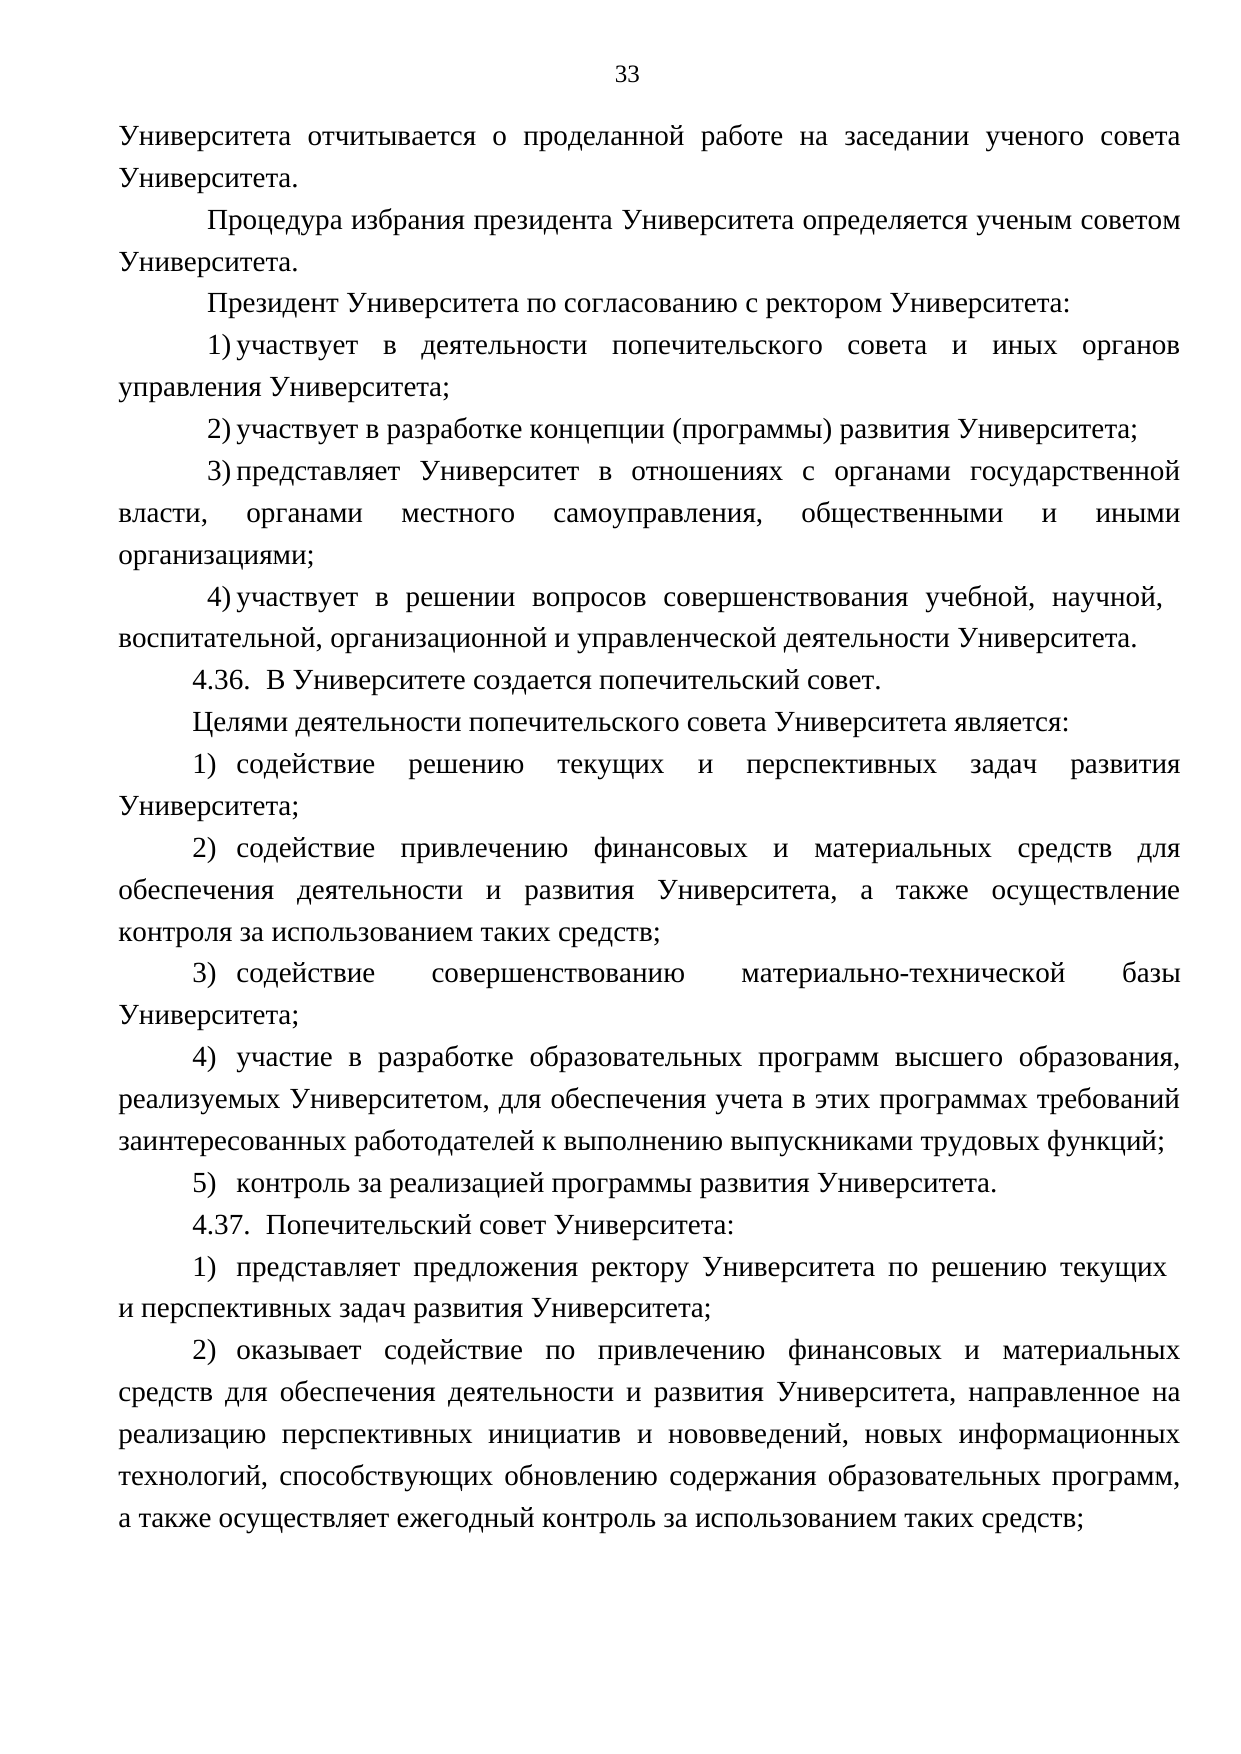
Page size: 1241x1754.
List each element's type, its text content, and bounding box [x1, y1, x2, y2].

list содействие привлечению финансовых и материальных средств для обеспечения деятельности и развития Университета, а также осуществление контроля за использованием таких средств; [118, 830, 1181, 947]
list участие в разработке образовательных программ высшего образования, реализуемых Университетом, для обеспечения учета в этих программах требований заинтересованных работодателей к выполнению выпускниками трудовых функций; [118, 1039, 1181, 1157]
list участвует в решении вопросов совершенствования учебной, научной, воспитательной, организационной и управленческой деятельности Университета. [118, 579, 1181, 654]
list представляет Университет в отношениях с органами государственной власти, органами местного самоуправления, общественными и иными организациями; [118, 453, 1181, 570]
list Попечительский совет Университета: [118, 1207, 1181, 1240]
list участвует в разработке концепции (программы) развития Университета; [118, 411, 1181, 445]
text Целями деятельности попечительского совета Университета является: [118, 704, 1181, 738]
text Процедура избрания президента Университета определяется ученым советом Университета. [118, 202, 1181, 277]
list содействие решению текущих и перспективных задач развития Университета; [118, 746, 1181, 822]
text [118, 118, 1181, 193]
list представляет предложения ректору Университета по решению текущих и перспективных задач развития Университета; [118, 1249, 1181, 1324]
list оказывает содействие по привлечению финансовых и материальных средств для обеспечения деятельности и развития Университета, направленное на реализацию перспективных инициатив и нововведений, новых информационных технологий, способствующих обновлению содержания образовательных программ, а также осуществляет ежегодный контроль за использованием таких средств; [118, 1332, 1181, 1533]
list В Университете создается попечительский совет. [118, 662, 1181, 696]
list контроль за реализацией программы развития Университета. [118, 1165, 1181, 1198]
list содействие совершенствованию материально-технической базы Университета; [118, 956, 1181, 1031]
list участвует в деятельности попечительского совета и иных органов управления Университета; [118, 327, 1181, 403]
text Президент Университета по согласованию с ректором Университета: [118, 286, 1181, 319]
